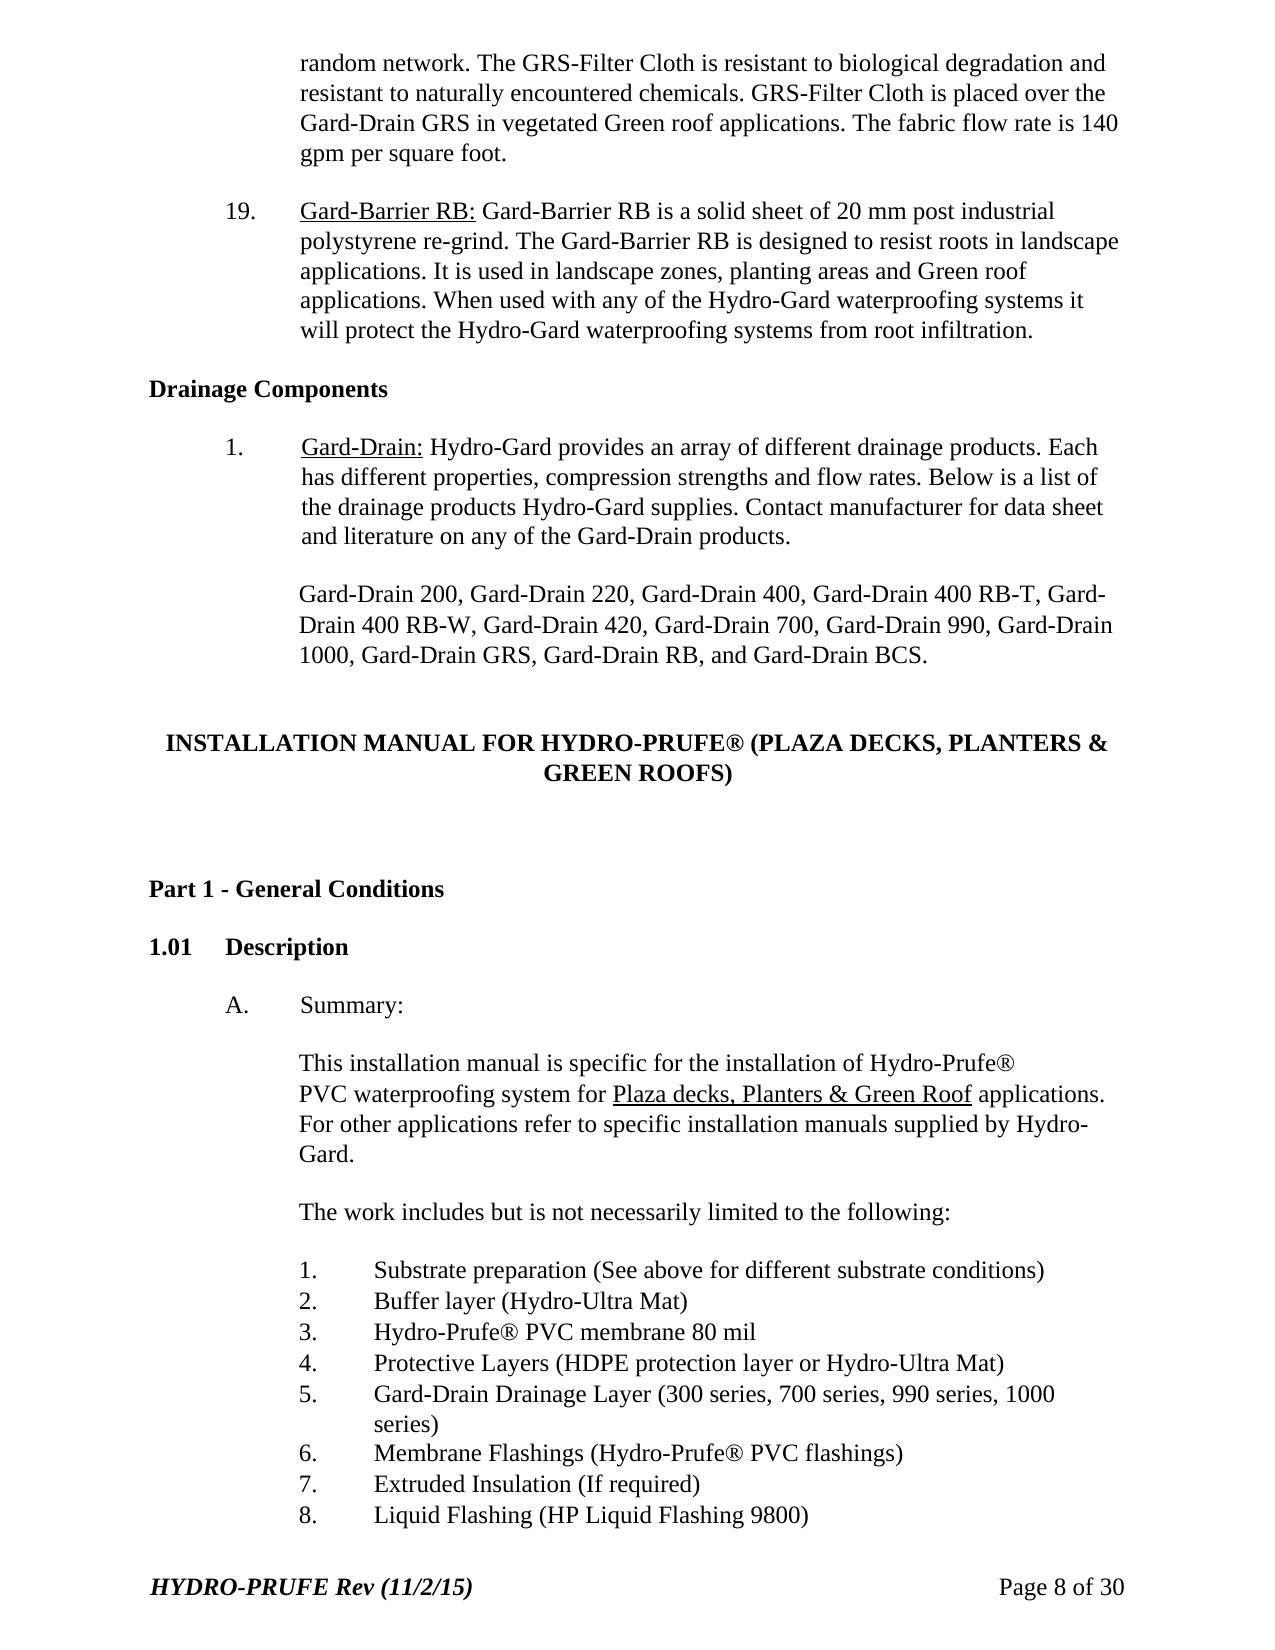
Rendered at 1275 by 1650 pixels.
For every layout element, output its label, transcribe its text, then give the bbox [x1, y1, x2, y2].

list Liquid Flashing (HP Liquid Flashing 9800) [298, 1500, 1123, 1529]
text Gard-Drain 200, Gard-Drain 220, Gard-Drain 400, Gard-Drain 400 RB-T, Gard- [298, 579, 1123, 608]
text This installation manual is specific for the installation of Hydro-Prufe® [298, 1048, 1123, 1077]
text INSTALLATION MANUAL FOR HYDRO-PRUFE® (PLAZA DECKS, PLANTERS & GREEN ROOFS) [150, 728, 1124, 787]
text Drain 400 RB-W, Gard-Drain 420, Gard-Drain 700, Gard-Drain 990, Gard-Drain 1000, Gard-Drain GRS, Gard-Drain RB, and Gard-Drain BCS. [298, 610, 1123, 669]
list Gard-Barrier RB: Gard-Barrier RB is a solid sheet of 20 mm post industrial polystyrene re-grind. The Gard-Barrier RB is designed to resist roots in landscape applications. It is used in landscape zones, planting areas and Green roof applications. When used with any of the Hydro-Gard waterproofing systems it will protect the Hydro-Gard waterproofing systems from root infiltration. [225, 196, 1123, 344]
list Gard-Drain Drainage Layer (300 series, 700 series, 990 series, 1000 series) [298, 1379, 1123, 1437]
text A. Summary: [150, 990, 1124, 1019]
text The work includes but is not necessarily limited to the following: [298, 1197, 1123, 1226]
subtitle 1.01 Description [148, 932, 1124, 961]
subtitle Drainage Components [148, 374, 1124, 402]
text PVC waterproofing system for Plaza decks, Planters & Green Roof applications. For other applications refer to specific installation manuals supplied by Hydro-Gard. [298, 1079, 1123, 1168]
text Part 1 - General Conditions [148, 874, 1124, 903]
list Buffer layer (Hydro-Ultra Mat) [298, 1286, 1123, 1315]
text 1. Gard-Drain: Hydro-Gard provides an array of different drainage products. Each has different properties, compression strengths and flow rates. Below is a list of the drainage products Hydro-Gard supplies. Contact manufacturer for data sheet and literature on any of the Gard-Drain products. [225, 432, 1123, 550]
list Substrate preparation (See above for different substrate conditions) [298, 1255, 1123, 1284]
text random network. The GRS-Filter Cloth is resistant to biological degradation and resistant to naturally encountered chemicals. GRS-Filter Cloth is placed over the Gard-Drain GRS in vegetated Green roof applications. The fabric flow rate is 140 gpm per square foot. [300, 48, 1123, 167]
list Extruded Insulation (If required) [298, 1469, 1123, 1498]
list Protective Layers (HDPE protection layer or Hydro-Ultra Mat) [298, 1348, 1123, 1377]
list Membrane Flashings (Hydro-Prufe® PVC flashings) [298, 1438, 1123, 1467]
list Hydro-Prufe® PVC membrane 80 mil [298, 1317, 1123, 1346]
